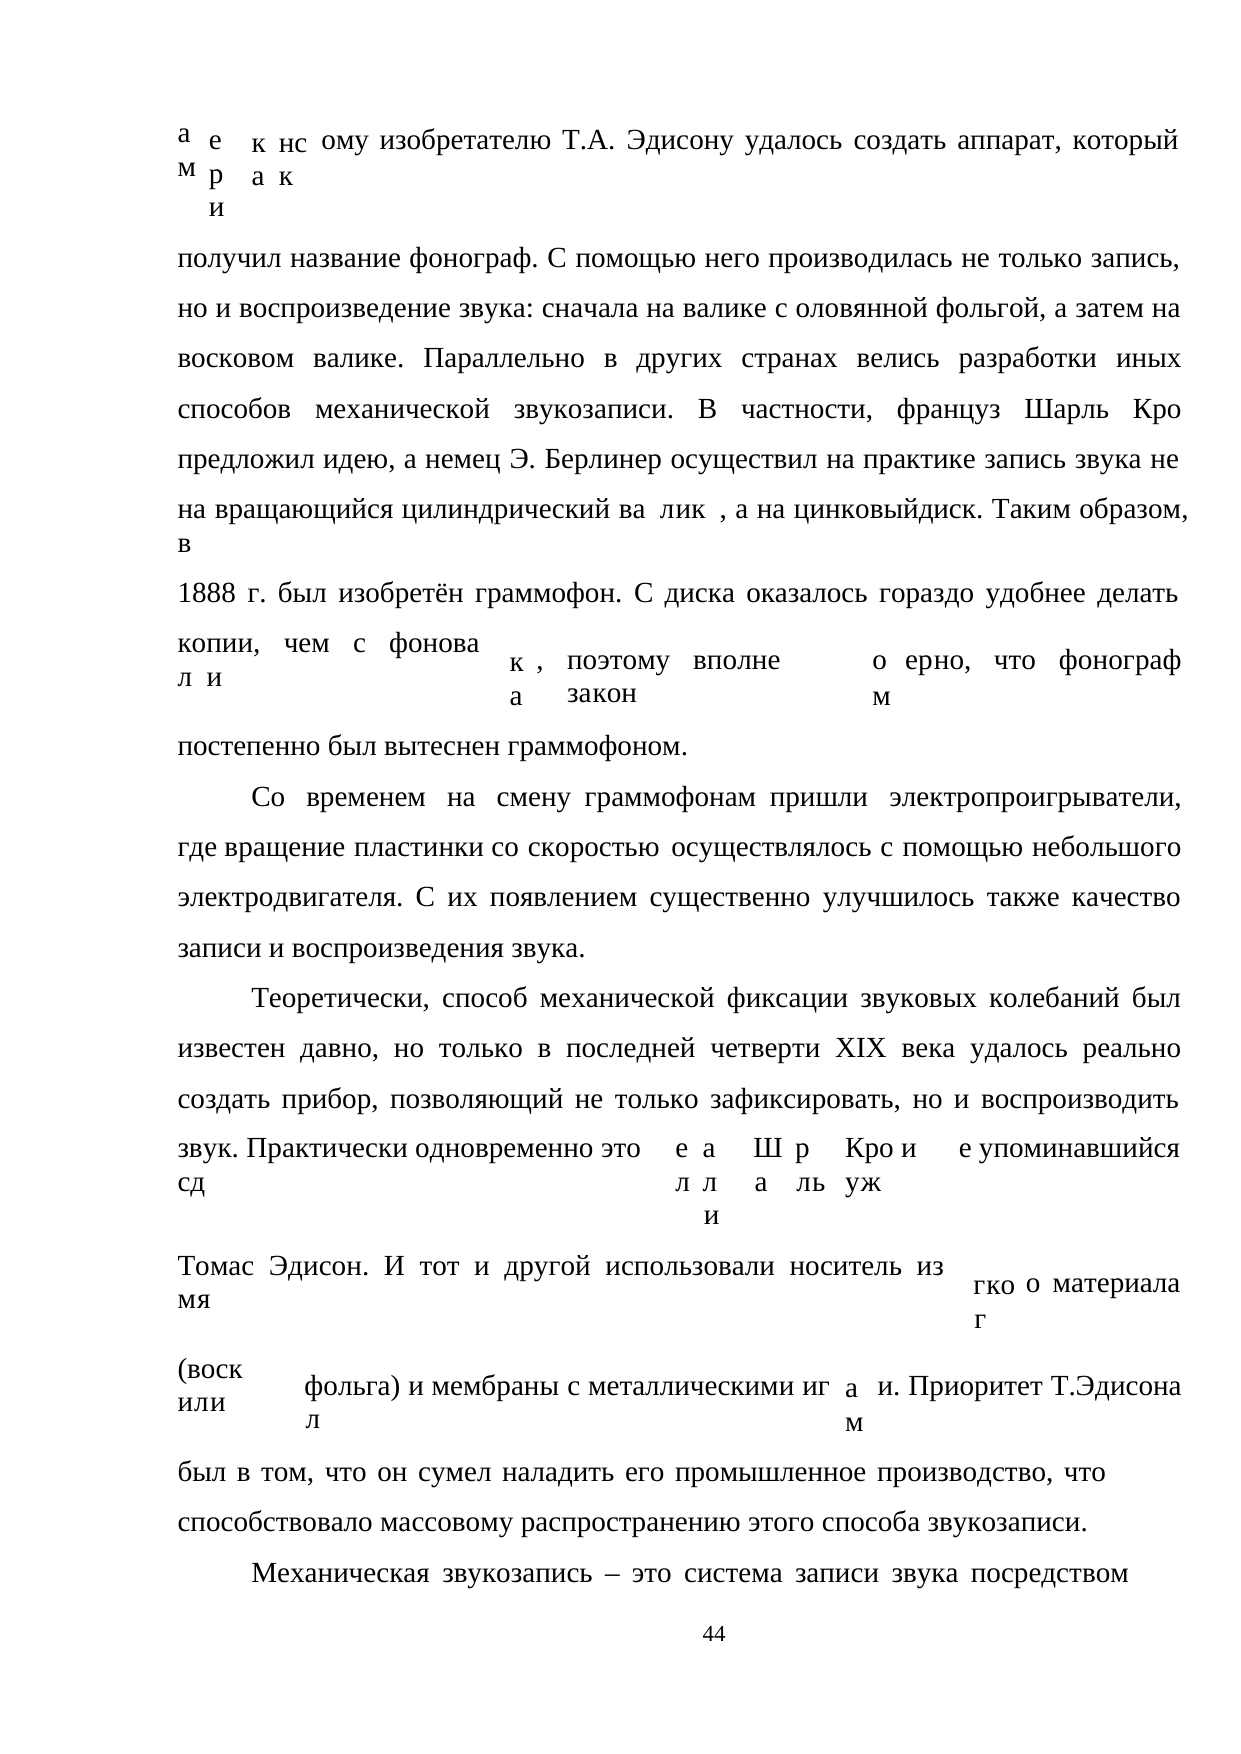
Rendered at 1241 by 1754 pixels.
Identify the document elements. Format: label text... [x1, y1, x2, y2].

text о материала [1026, 1265, 1196, 1298]
text звук. Практически одновременно это сд◌ [177, 1131, 663, 1198]
text Кро и у◌ж [845, 1131, 941, 1198]
text о◌м [872, 642, 889, 712]
text ◌нс◌к [278, 122, 309, 192]
text е упоминавшийся [958, 1131, 1196, 1164]
text 1888 г. был изобретён граммофон. С диска оказалось гораздо удобнее делать [177, 575, 1196, 609]
text ◌ка◌ [251, 122, 268, 192]
text был в том, что он сумел наладить его промышленное производство, что способствовало массовому распространению этого способа звукозаписи. [177, 1454, 1112, 1538]
text ◌а◌м [845, 1368, 860, 1437]
text Ш◌а [753, 1131, 784, 1198]
text , поэтому вполне за◌кон◌ [536, 642, 858, 709]
text ам◌ [177, 115, 192, 185]
text Со временем на смену граммофонам пришли электропроигрыватели, где вращение пластинки со скоростью ьосуществлялось с помощью небольшого электродвигателя. С их появлением существенно улучшилось также качество записи и воспроизведения звука. [177, 779, 1182, 963]
text Томас Эдисон. И тот и другой использовали носитель из м◌я [177, 1248, 962, 1315]
text р◌л◌ь [795, 1131, 826, 1198]
text ◌г◌ко◌г [973, 1265, 1016, 1334]
text ◌и. Приоритет Т.Эдисона [876, 1368, 1196, 1401]
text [177, 1555, 1196, 1588]
text а◌ л◌ ◌и [702, 1131, 732, 1231]
text ери◌ [209, 122, 238, 223]
text получил название фонограф. С помощью него производилась не только запись, но и воспроизведение звука: сначала на валике с оловянной фольгой, а затем на восковом валике. Параллельно в других странах велись разработки иных способов механической звукозаписи. В частности, француз Шарль Кро предложил идею, а немец Э. Берлинер осуществил на практике запись звука не [177, 240, 1182, 475]
text ому изобретателю Т.А. Эдисону удалось создать аппарат, который [321, 122, 1196, 156]
text ◌ка◌ [509, 642, 526, 712]
text на вращающийся цилиндрический ва◌ ◌л◌ик◌ , а на цинковыйдиск. Таким образом, в [177, 491, 1196, 558]
text постепенно был вытеснен граммофоном. [177, 728, 1196, 762]
text копии, чем с фонова◌ л◌ и◌ [177, 625, 496, 692]
text фольга) и мембраны с металлическими иг◌ ◌л [304, 1368, 832, 1435]
text ел◌ [675, 1131, 690, 1231]
text ер◌но, что фонограф [905, 642, 1196, 676]
text Теоретически, способ механической фиксации звуковых колебаний был известен давно, но только в последней четверти XIX века удалось реально создать прибор, позволяющий не только зафиксировать, но и воспроизводить [177, 980, 1182, 1114]
text (воск и◌л◌и [177, 1351, 283, 1418]
